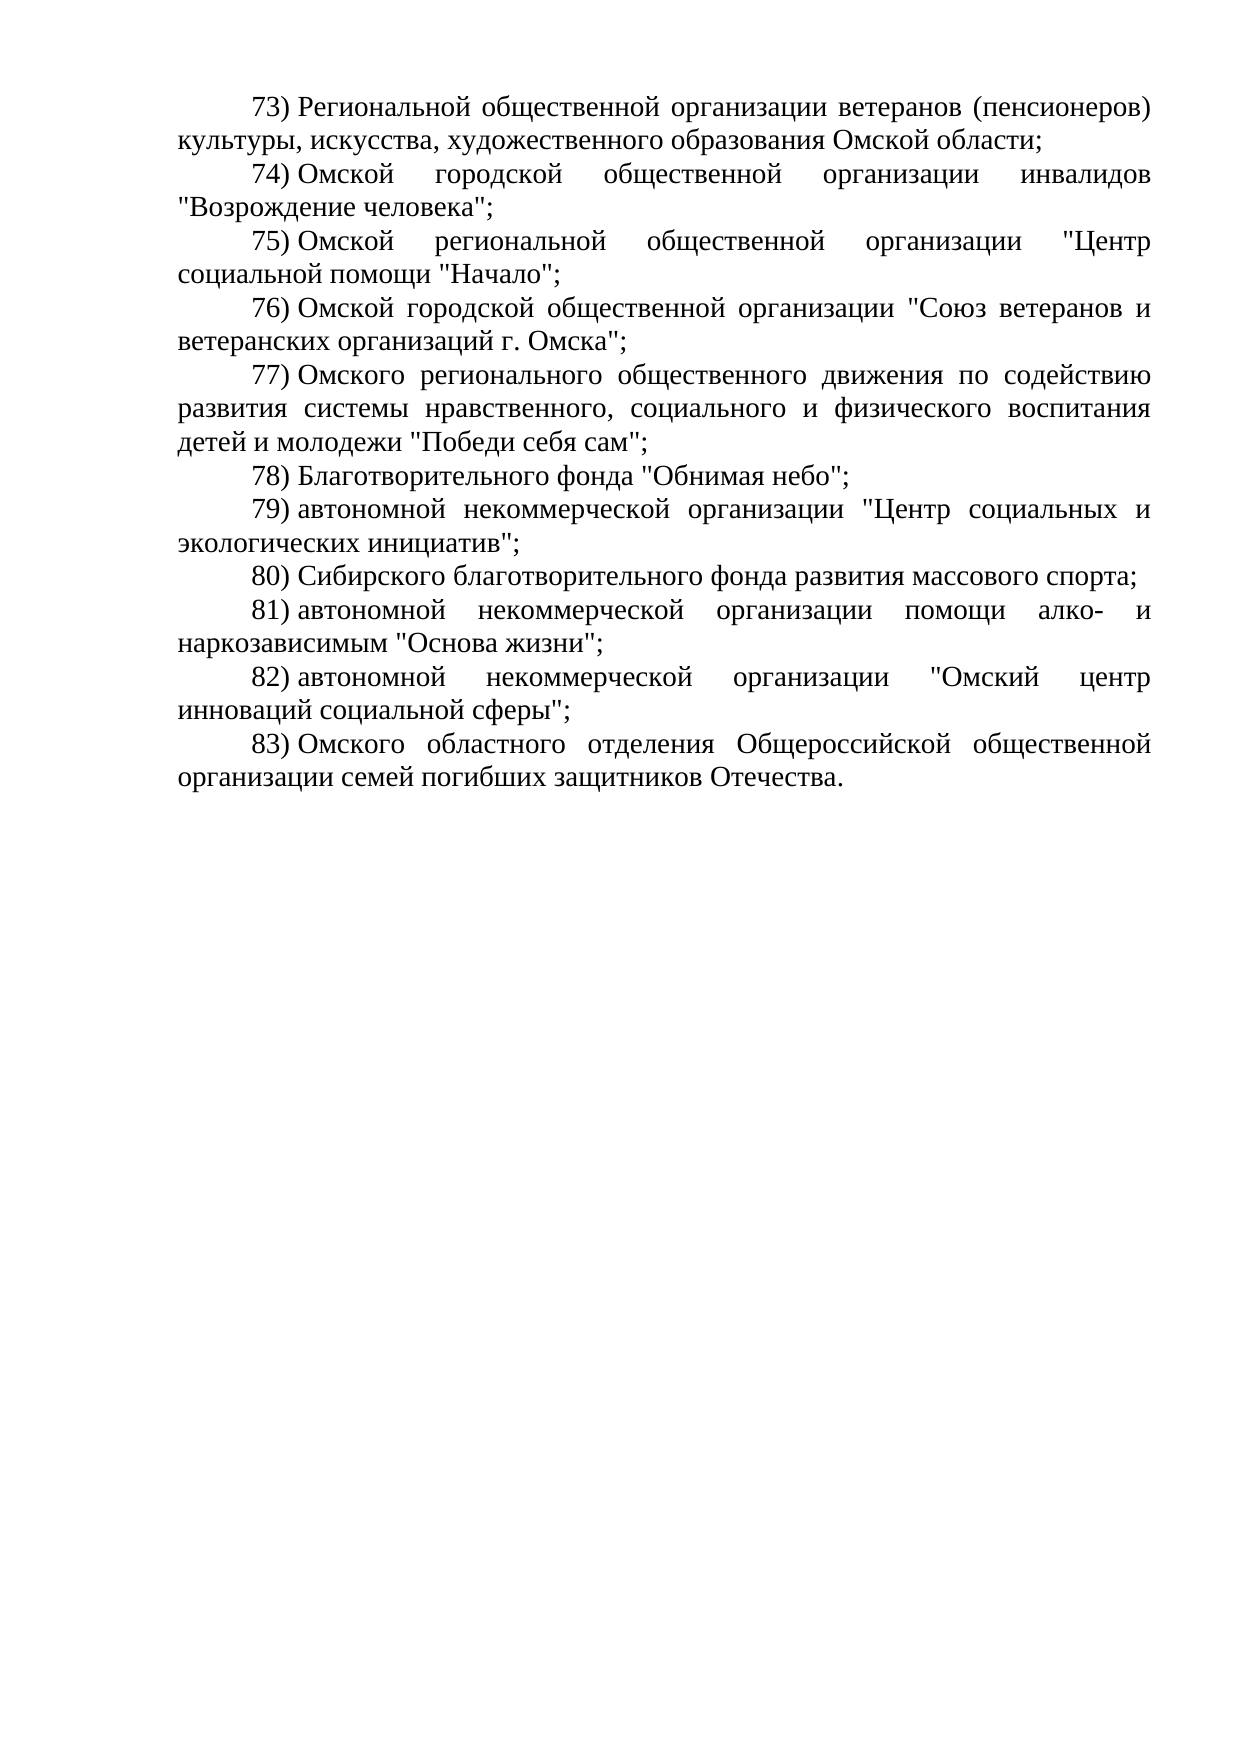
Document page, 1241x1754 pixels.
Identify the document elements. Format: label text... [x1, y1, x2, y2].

text 74) Омской городской общественной организации инвалидов "Возрождение человека"; [177, 156, 1152, 223]
text 76) Омской городской общественной организации "Союз ветеранов и ветеранских организаций г. Омска"; [177, 290, 1152, 357]
text 78) Благотворительного фонда "Обнимая небо"; [177, 458, 1152, 491]
text 80) Сибирского благотворительного фонда развития массового спорта; [177, 558, 1152, 592]
text 83) Омского областного отделения Общероссийской общественной организации семей погибших защитников Отечества. [177, 726, 1152, 793]
text 81) автономной некоммерческой организации помощи алко- и наркозависимым "Основа жизни"; [177, 592, 1152, 659]
text 77) Омского регионального общественного движения по содействию развития системы нравственного, социального и физического воспитания детей и молодежи "Победи себя сам"; [177, 357, 1152, 458]
text 82) автономной некоммерческой организации "Омский центр инноваций социальной сферы"; [177, 659, 1152, 726]
text 79) автономной некоммерческой организации "Центр социальных и экологических инициатив"; [177, 491, 1152, 558]
text 75) Омской региональной общественной организации "Центр социальной помощи "Начало"; [177, 223, 1152, 290]
text 73) Региональной общественной организации ветеранов (пенсионеров) культуры, искусства, художественного образования Омской области; [177, 89, 1152, 156]
